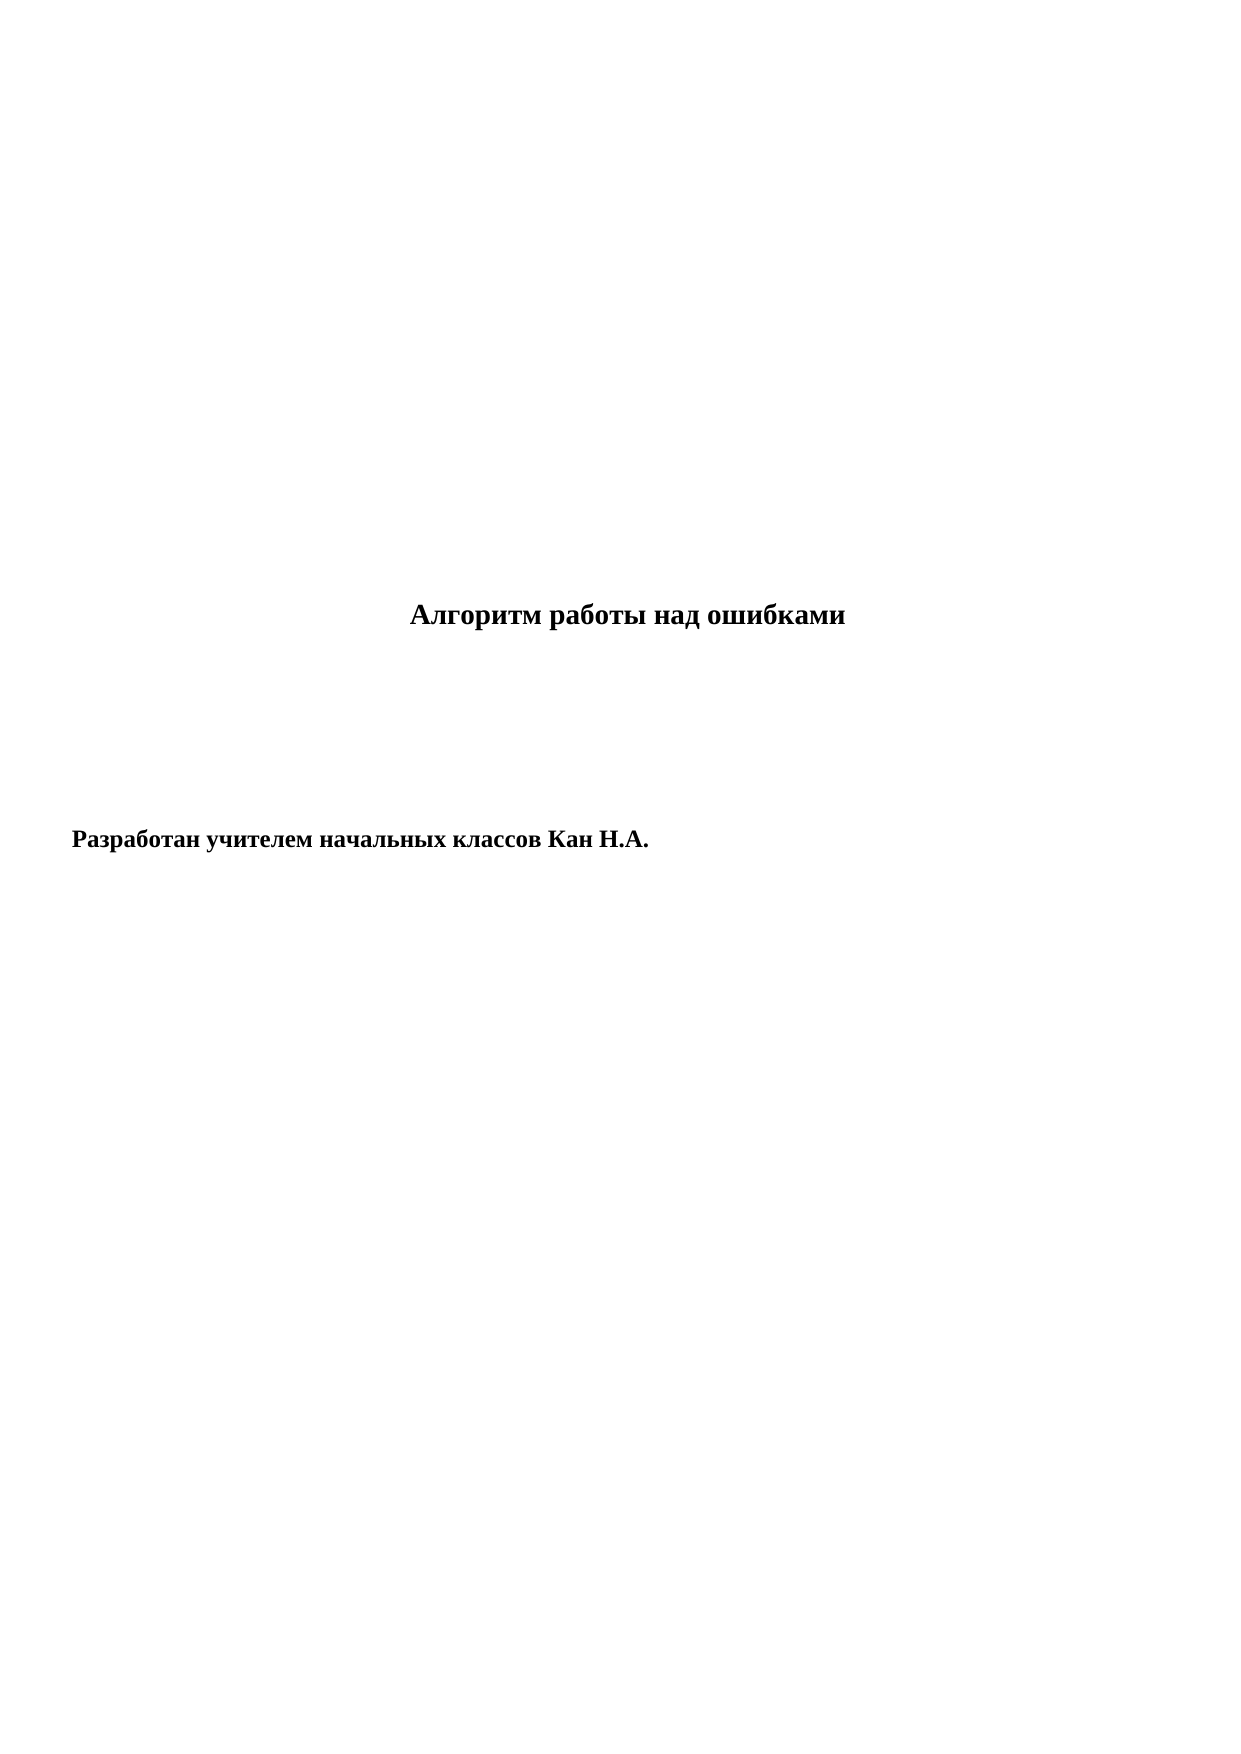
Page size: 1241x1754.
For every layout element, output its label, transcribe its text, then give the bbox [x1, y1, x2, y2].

text Разработан учителем начальных классов Кан Н.А. [59, 824, 1196, 853]
text Алгоритм работы над ошибками [59, 597, 1196, 631]
